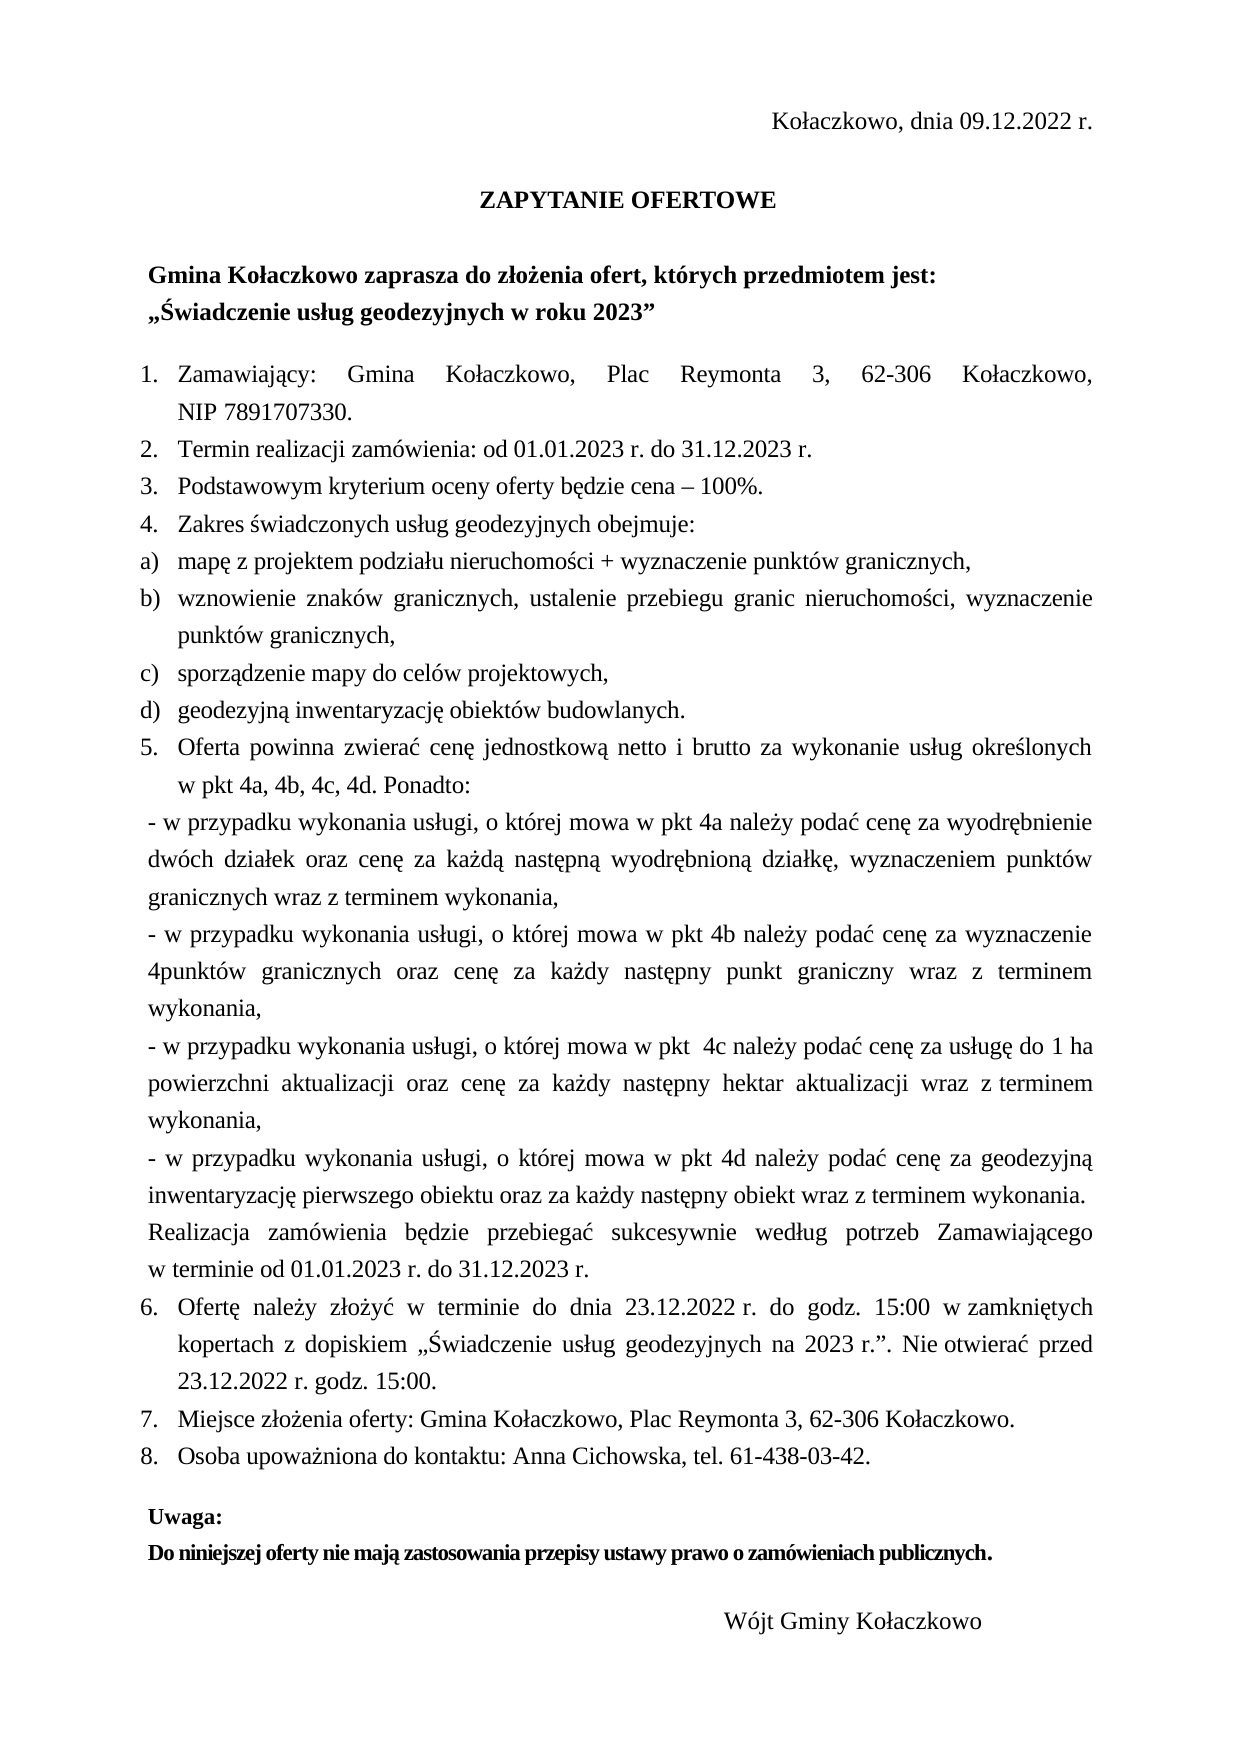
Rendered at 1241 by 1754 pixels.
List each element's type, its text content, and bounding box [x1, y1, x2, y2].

list Zakres świadczonych usług geodezyjnych obejmuje: [140, 509, 1093, 537]
text - w przypadku wykonania usługi, o której mowa w pkt 4c należy podać cenę za usługę do 1 ha powierzchni aktualizacji oraz cenę za każdy następny hektar aktualizacji wraz z terminem wykonania, [148, 1031, 1093, 1134]
text Kołaczkowo, dnia 09.12.2022 r. [148, 106, 1093, 135]
text Gmina Kołaczkowo zaprasza do złożenia ofert, których przedmiotem jest: [148, 260, 1093, 289]
list Miejsce złożenia oferty: Gmina Kołaczkowo, Plac Reymonta 3, 62-306 Kołaczkowo. [140, 1404, 1093, 1432]
list wznowienie znaków granicznych, ustalenie przebiegu granic nieruchomości, wyznaczenie punktów granicznych, [140, 583, 1093, 649]
list mapę z projektem podziału nieruchomości + wyznaczenie punktów granicznych, [140, 546, 1093, 575]
list Ofertę należy złożyć w terminie do dnia 23.12.2022 r. do godz. 15:00 w zamkniętych kopertach z dopiskiem „Świadczenie usług geodezyjnych na 2023 r.”. Nie otwierać przed 23.12.2022 r. godz. 15:00. [140, 1292, 1093, 1395]
list Oferta powinna zwierać cenę jednostkową netto i brutto za wykonanie usług określonych w pkt 4a, 4b, 4c, 4d. Ponadto: [140, 732, 1093, 798]
text Wójt Gminy Kołaczkowo [221, 1606, 1092, 1634]
text - w przypadku wykonania usługi, o której mowa w pkt 4a należy podać cenę za wyodrębnienie dwóch działek oraz cenę za każdą następną wyodrębnioną działkę, wyznaczeniem punktów granicznych wraz z terminem wykonania, [148, 807, 1093, 910]
text Do niniejszej oferty nie mają zastosowania przepisy ustawy prawo o zamówieniach publicznych. [148, 1537, 1093, 1566]
text Uwaga: [148, 1503, 1093, 1529]
list Osoba upoważniona do kontaktu: Anna Cichowska, tel. 61-438-03-42. [140, 1441, 1093, 1470]
text - w przypadku wykonania usługi, o której mowa w pkt 4d należy podać cenę za geodezyjną inwentaryzację pierwszego obiektu oraz za każdy następny obiekt wraz z terminem wykonania. [148, 1143, 1093, 1209]
list geodezyjną inwentaryzację obiektów budowlanych. [140, 695, 1093, 724]
text Realizacja zamówienia będzie przebiegać sukcesywnie według potrzeb Zamawiającego w terminie od 01.01.2023 r. do 31.12.2023 r. [148, 1217, 1093, 1283]
list Zamawiający: Gmina Kołaczkowo, Plac Reymonta 3, 62-306 Kołaczkowo, NIP 7891707330. [140, 359, 1093, 426]
text „Świadczenie usług geodezyjnych w roku 2023” [148, 297, 1093, 326]
text - w przypadku wykonania usługi, o której mowa w pkt 4b należy podać cenę za wyznaczenie 4punktów granicznych oraz cenę za każdy następny punkt graniczny wraz z terminem wykonania, [148, 919, 1093, 1022]
list sporządzenie mapy do celów projektowych, [140, 658, 1093, 687]
list Podstawowym kryterium oceny oferty będzie cena – 100%. [140, 471, 1093, 500]
text Zapytanie ofertowe [162, 185, 1093, 214]
list Termin realizacji zamówienia: od 01.01.2023 r. do 31.12.2023 r. [140, 434, 1093, 463]
